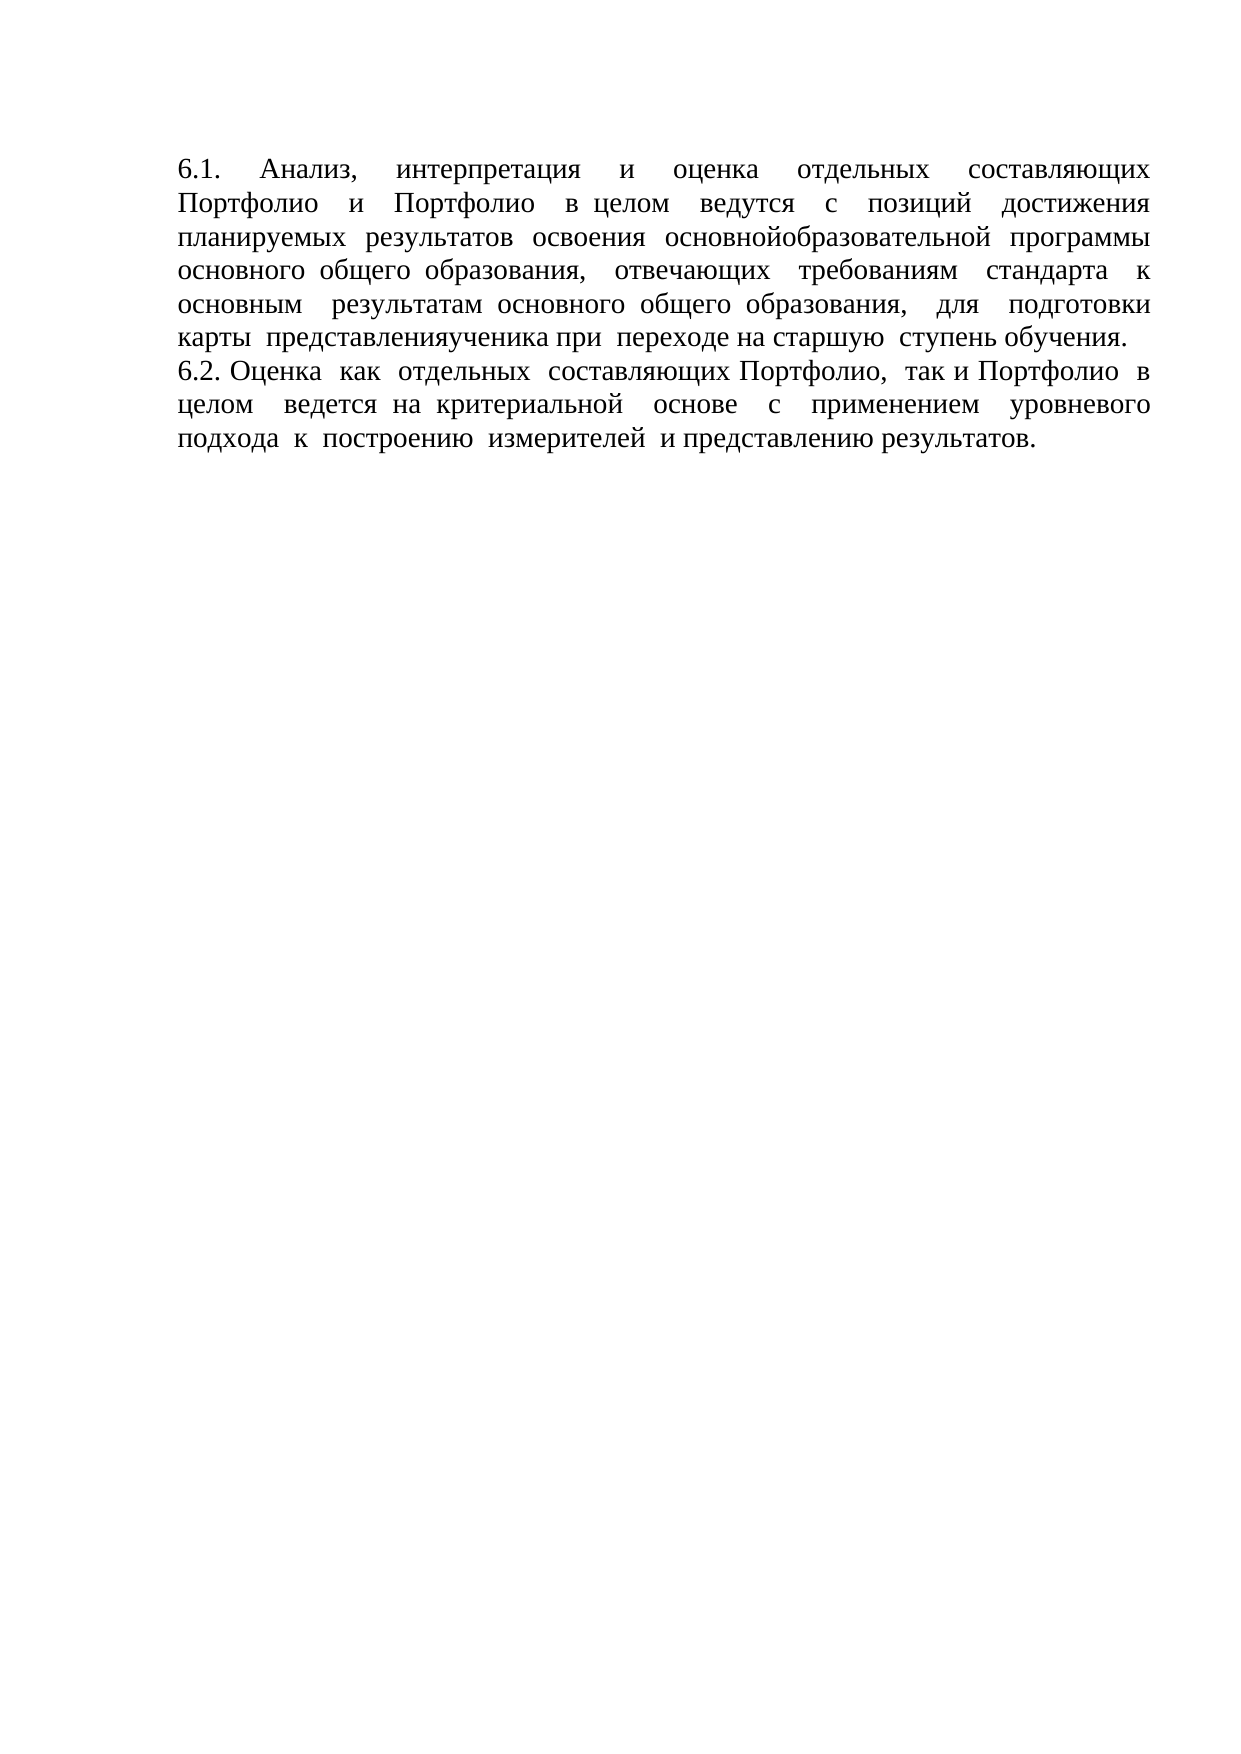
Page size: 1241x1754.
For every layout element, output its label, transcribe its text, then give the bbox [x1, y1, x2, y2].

text 6.2. Оценка как отдельных составляющих Портфолио, так и Портфолио в целом ведется на критериальной основе с применением уровневого подхода к построению измерителей и представлению результатов. [177, 353, 1152, 453]
text 6.1. Анализ, интерпретация и оценка отдельных составляющих Портфолио и Портфолио в целом ведутся с позиций достижения планируемых результатов освоения основнойобразовательной программы основного общего образования, отвечающих требованиям стандарта к основным результатам основного общего образования, для подготовки карты представленияученика при переходе на старшую ступень обучения. [177, 152, 1152, 353]
